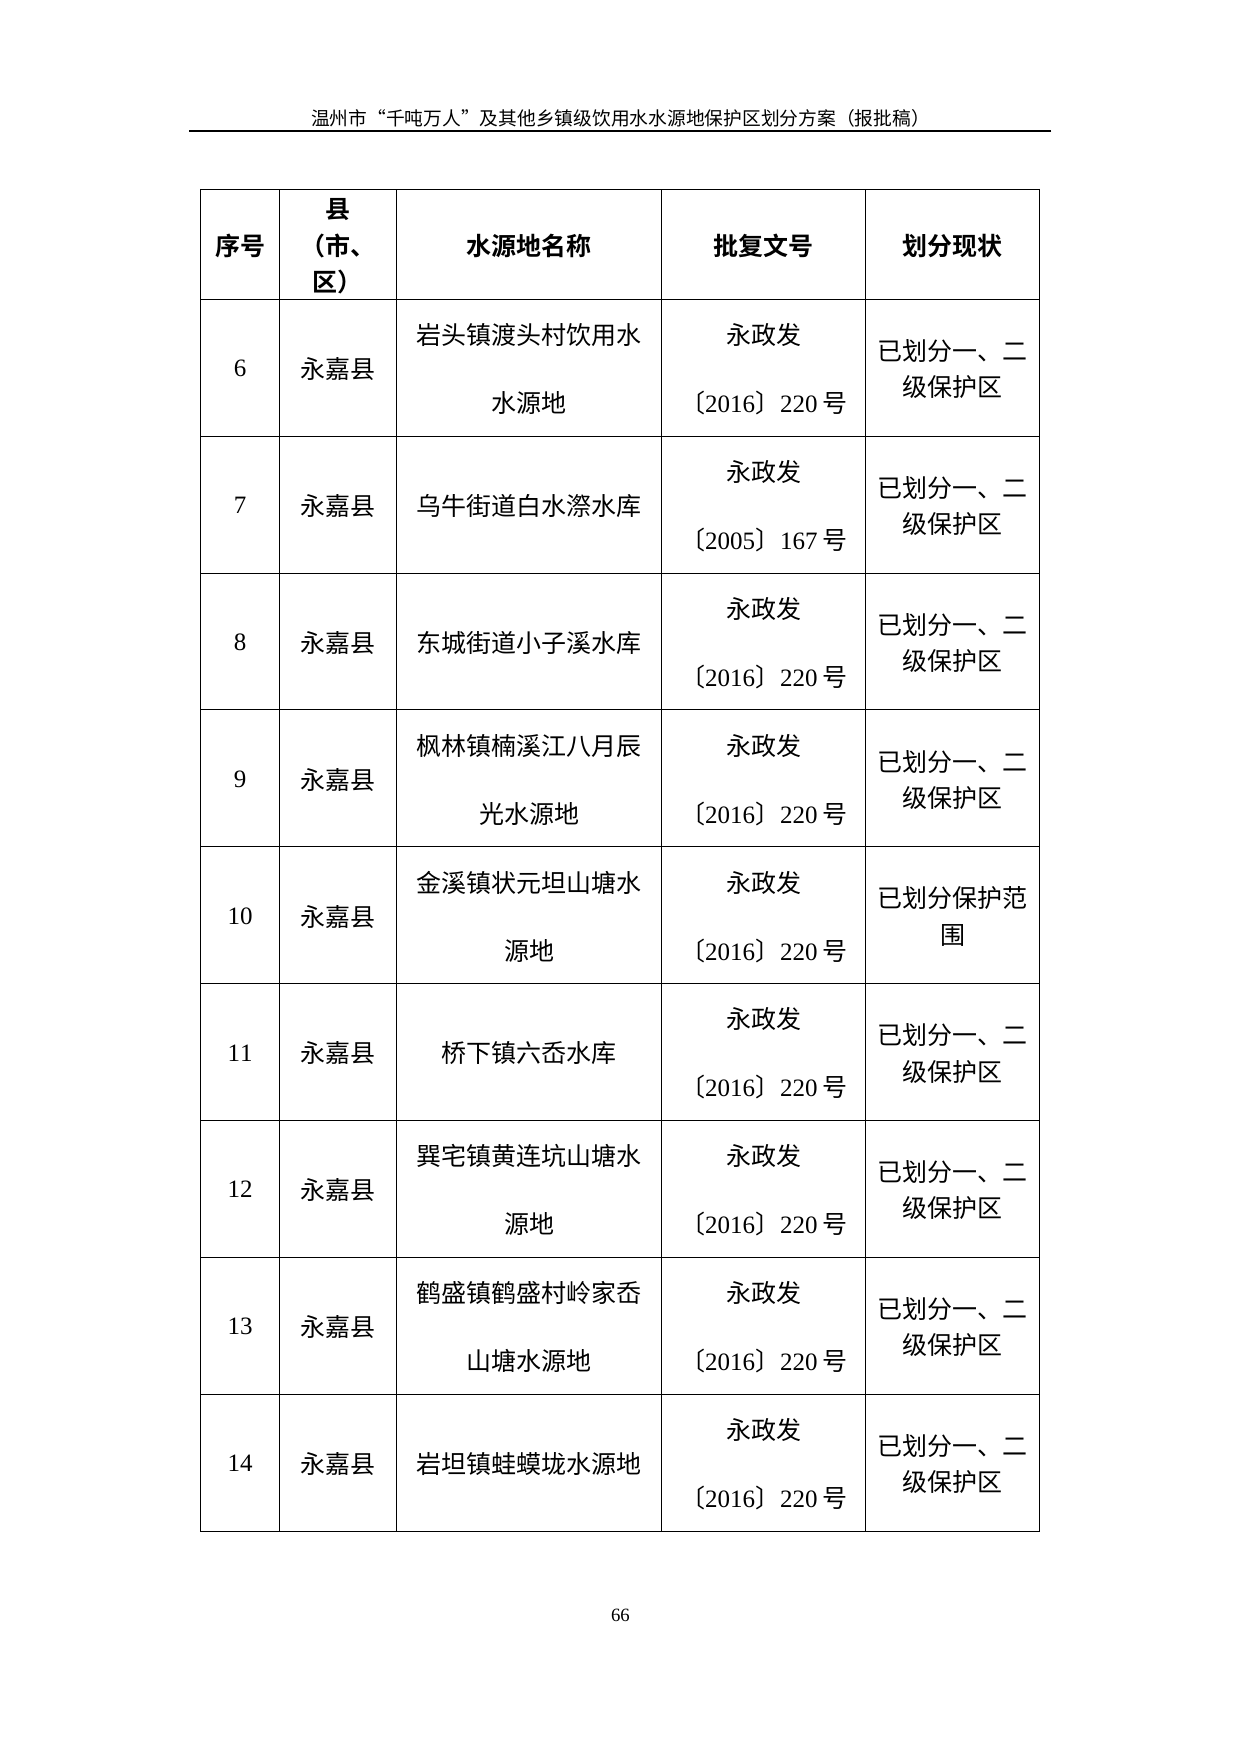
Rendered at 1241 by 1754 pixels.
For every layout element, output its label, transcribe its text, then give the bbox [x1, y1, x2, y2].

table_cell 永政发〔2016〕220号 [662, 710, 865, 846]
table_cell 13 [201, 1258, 279, 1394]
table_cell 11 [201, 984, 279, 1120]
table_cell 永政发〔2005〕167号 [662, 437, 865, 572]
table_cell 永政发〔2016〕220号 [662, 984, 865, 1120]
table_cell 已划分保护范围 [866, 847, 1039, 983]
table_cell 东城街道小子溪水库 [397, 574, 661, 709]
table_cell 6 [201, 300, 279, 436]
table_cell 乌牛街道白水漈水库 [397, 437, 661, 572]
table_cell 12 [201, 1121, 279, 1257]
table_cell 永政发〔2016〕220号 [662, 574, 865, 709]
table_cell 已划分一、二级保护区 [866, 710, 1039, 846]
table_cell 永政发〔2016〕220号 [662, 1258, 865, 1394]
table_cell 永嘉县 [280, 1121, 396, 1257]
table_cell 7 [201, 437, 279, 572]
table_cell 已划分一、二级保护区 [866, 300, 1039, 436]
table_cell 永政发〔2016〕220号 [662, 847, 865, 983]
table_cell 10 [201, 847, 279, 983]
table_cell 岩头镇渡头村饮用水水源地 [397, 300, 661, 436]
table_cell 永政发〔2016〕220号 [662, 300, 865, 436]
table_cell 9 [201, 710, 279, 846]
table_cell 鹤盛镇鹤盛村岭家岙山塘水源地 [397, 1258, 661, 1394]
table_cell 金溪镇状元坦山塘水源地 [397, 847, 661, 983]
table_cell 巽宅镇黄连坑山塘水源地 [397, 1121, 661, 1257]
table_header 序号 [201, 190, 279, 299]
table_cell 14 [201, 1395, 279, 1531]
table_cell 已划分一、二级保护区 [866, 574, 1039, 709]
table_cell 桥下镇六岙水库 [397, 984, 661, 1120]
table_cell 已划分一、二级保护区 [866, 1121, 1039, 1257]
table_cell 已划分一、二级保护区 [866, 1258, 1039, 1394]
table_cell 永嘉县 [280, 574, 396, 709]
table_cell 永政发〔2016〕220号 [662, 1121, 865, 1257]
table_cell 永嘉县 [280, 1395, 396, 1531]
table_cell 已划分一、二级保护区 [866, 437, 1039, 572]
table_cell 永嘉县 [280, 437, 396, 572]
table_header 县（市、区） [280, 190, 396, 299]
table_cell 永嘉县 [280, 1258, 396, 1394]
table_cell 永嘉县 [280, 984, 396, 1120]
table_cell 岩坦镇蛙蟆垅水源地 [397, 1395, 661, 1531]
table_cell 已划分一、二级保护区 [866, 984, 1039, 1120]
table_cell 8 [201, 574, 279, 709]
table_cell 永嘉县 [280, 710, 396, 846]
table_header 划分现状 [866, 190, 1039, 299]
table_cell 枫林镇楠溪江八月辰光水源地 [397, 710, 661, 846]
table_cell 永嘉县 [280, 847, 396, 983]
table_cell 永嘉县 [280, 300, 396, 436]
table_cell 永政发〔2016〕220号 [662, 1395, 865, 1531]
table_cell 已划分一、二级保护区 [866, 1395, 1039, 1531]
table_header 批复文号 [662, 190, 865, 299]
table_header 水源地名称 [397, 190, 661, 299]
